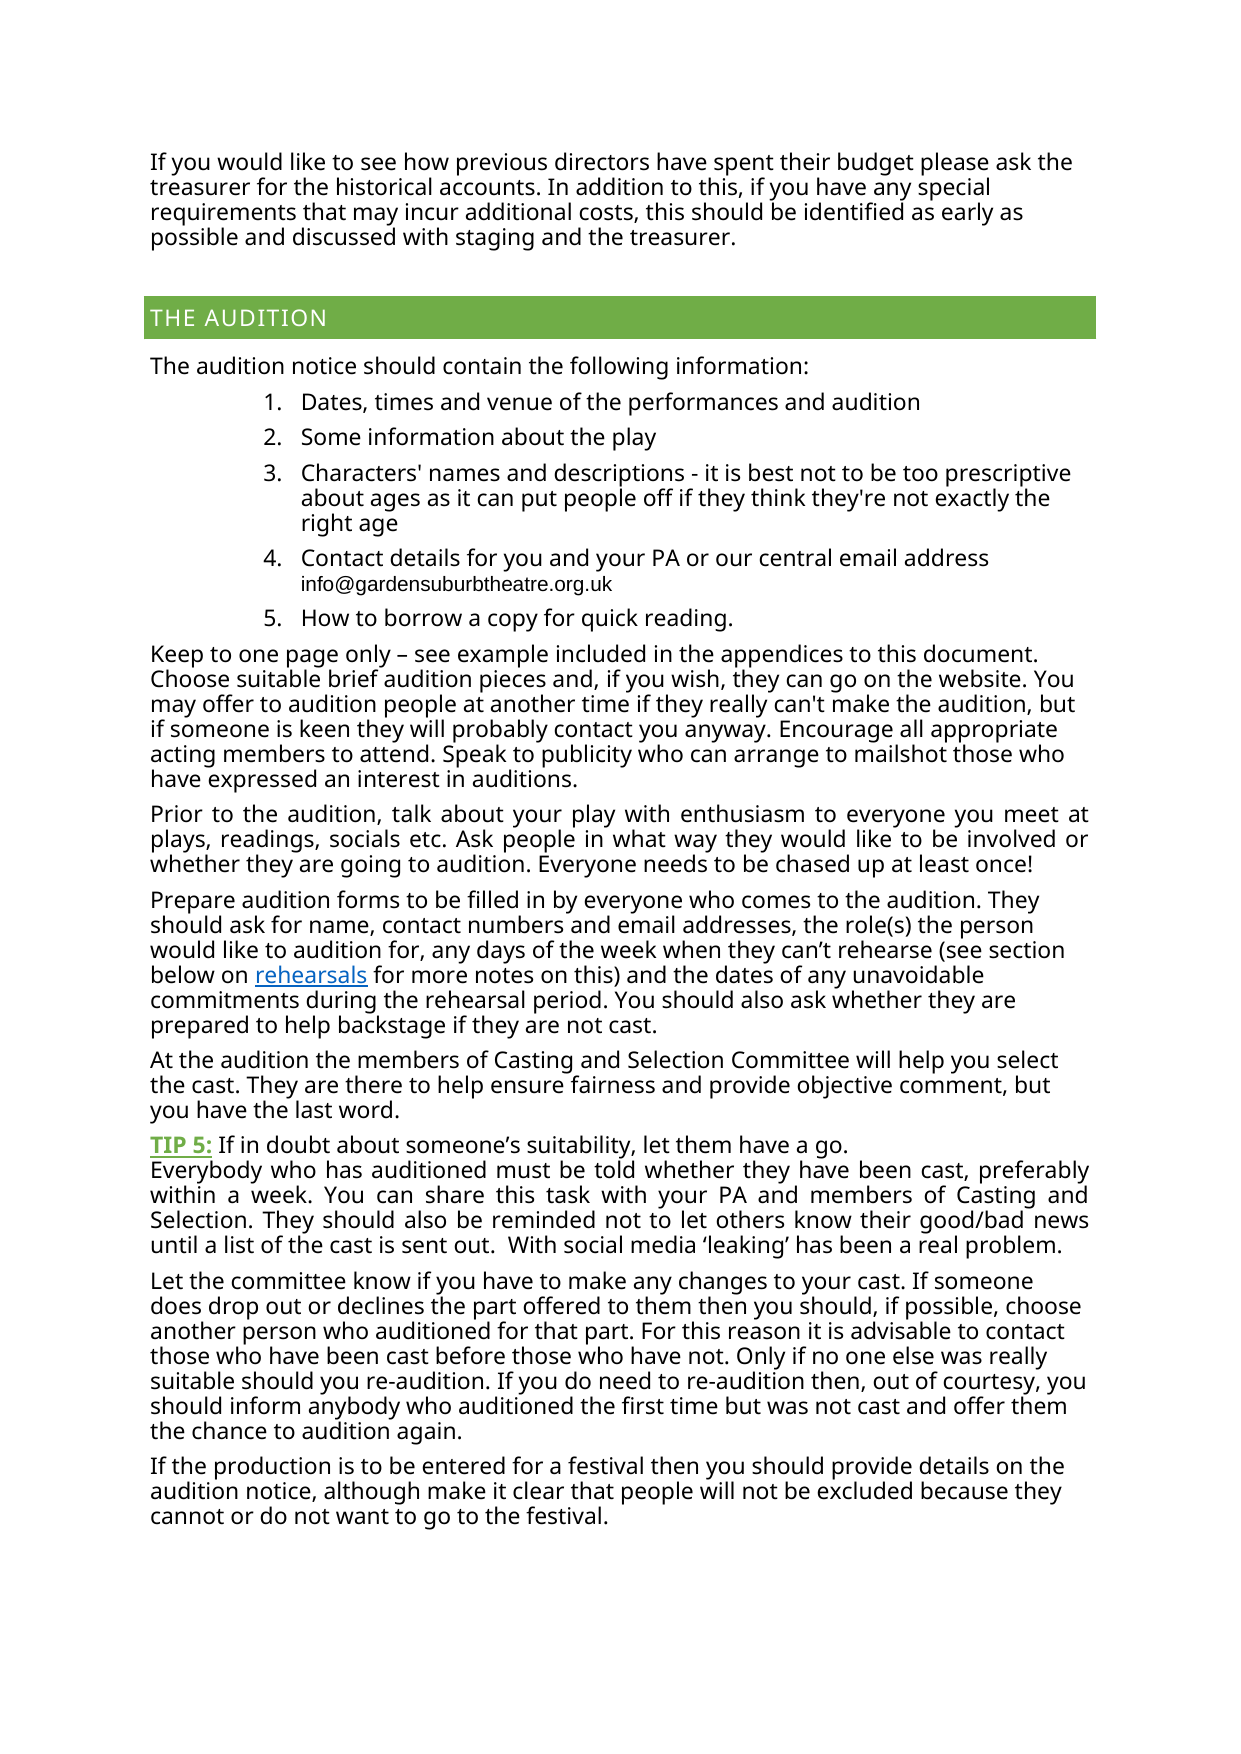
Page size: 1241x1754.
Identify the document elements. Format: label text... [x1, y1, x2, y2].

text If you would like to see how previous directors have spent their budget please ask the treasurer for the historical accounts. In addition to this, if you have any special requirements that may incur additional costs, this should be identified as early as possible and discussed with staging and the treasurer. [150, 150, 1090, 250]
text At the audition the members of Casting and Selection Committee will help you select the cast. They are there to help ensure fairness and provide objective comment, but you have the last word. [150, 1048, 1090, 1123]
text The audition notice should contain the following information: [150, 355, 1090, 380]
list Some information about the play [263, 426, 1090, 451]
text Prior to the audition, talk about your play with enthusiasm to everyone you meet at plays, readings, socials etc. Ask people in what way they would like to be involved or whether they are going to audition. Everyone needs to be chased up at least once! [150, 803, 1090, 878]
text If the production is to be entered for a festival then you should provide details on the audition notice, although make it clear that people will not be excluded because they cannot or do not want to go to the festival. [150, 1455, 1090, 1530]
list Contact details for you and your PA or our central email address info@gardensuburbtheatre.org.uk [263, 546, 1090, 596]
text Prepare audition forms to be filled in by everyone who comes to the audition. They should ask for name, contact numbers and email addresses, the role(s) the person would like to audition for, any days of the week when they can’t rehearse (see section below on rehearsals for more notes on this) and the dates of any unavoidable commitments during the rehearsal period. You should also ask whether they are prepared to help backstage if they are not cast. [150, 888, 1090, 1038]
text Let the committee know if you have to make any changes to your cast. If someone does drop out or declines the part offered to them then you should, if possible, choose another person who auditioned for that part. For this reason it is advisable to contact those who have been cast before those who have not. Only if no one else was really suitable should you re-audition. If you do need to re-audition then, out of courtesy, you should inform anybody who auditioned the first time but was not cast and offer them the chance to audition again. [150, 1269, 1090, 1444]
text TIP 5: If in doubt about someone’s suitability, let them have a go. [150, 1134, 1090, 1159]
subtitle The audition [150, 302, 1090, 333]
list Dates, times and venue of the performances and audition [263, 390, 1090, 415]
list How to borrow a copy for quick reading. [263, 607, 1090, 632]
text Keep to one page only – see example included in the appendices to this document. Choose suitable brief audition pieces and, if you wish, they can go on the website. You may offer to audition people at another time if they really can't make the audition, but if someone is keen they will probably contact you anyway. Encourage all appropriate acting members to attend. Speak to publicity who can arrange to mailshot those who have expressed an interest in auditions. [150, 642, 1090, 792]
text Everybody who has auditioned must be told whether they have been cast, preferably within a week. You can share this task with your PA and members of Casting and Selection. They should also be reminded not to let others know their good/bad news until a list of the cast is sent out. With social media ‘leaking’ has been a real problem. [150, 1159, 1090, 1259]
list Characters' names and descriptions - it is best not to be too prescriptive about ages as it can put people off if they think they're not exactly the right age [263, 461, 1090, 536]
